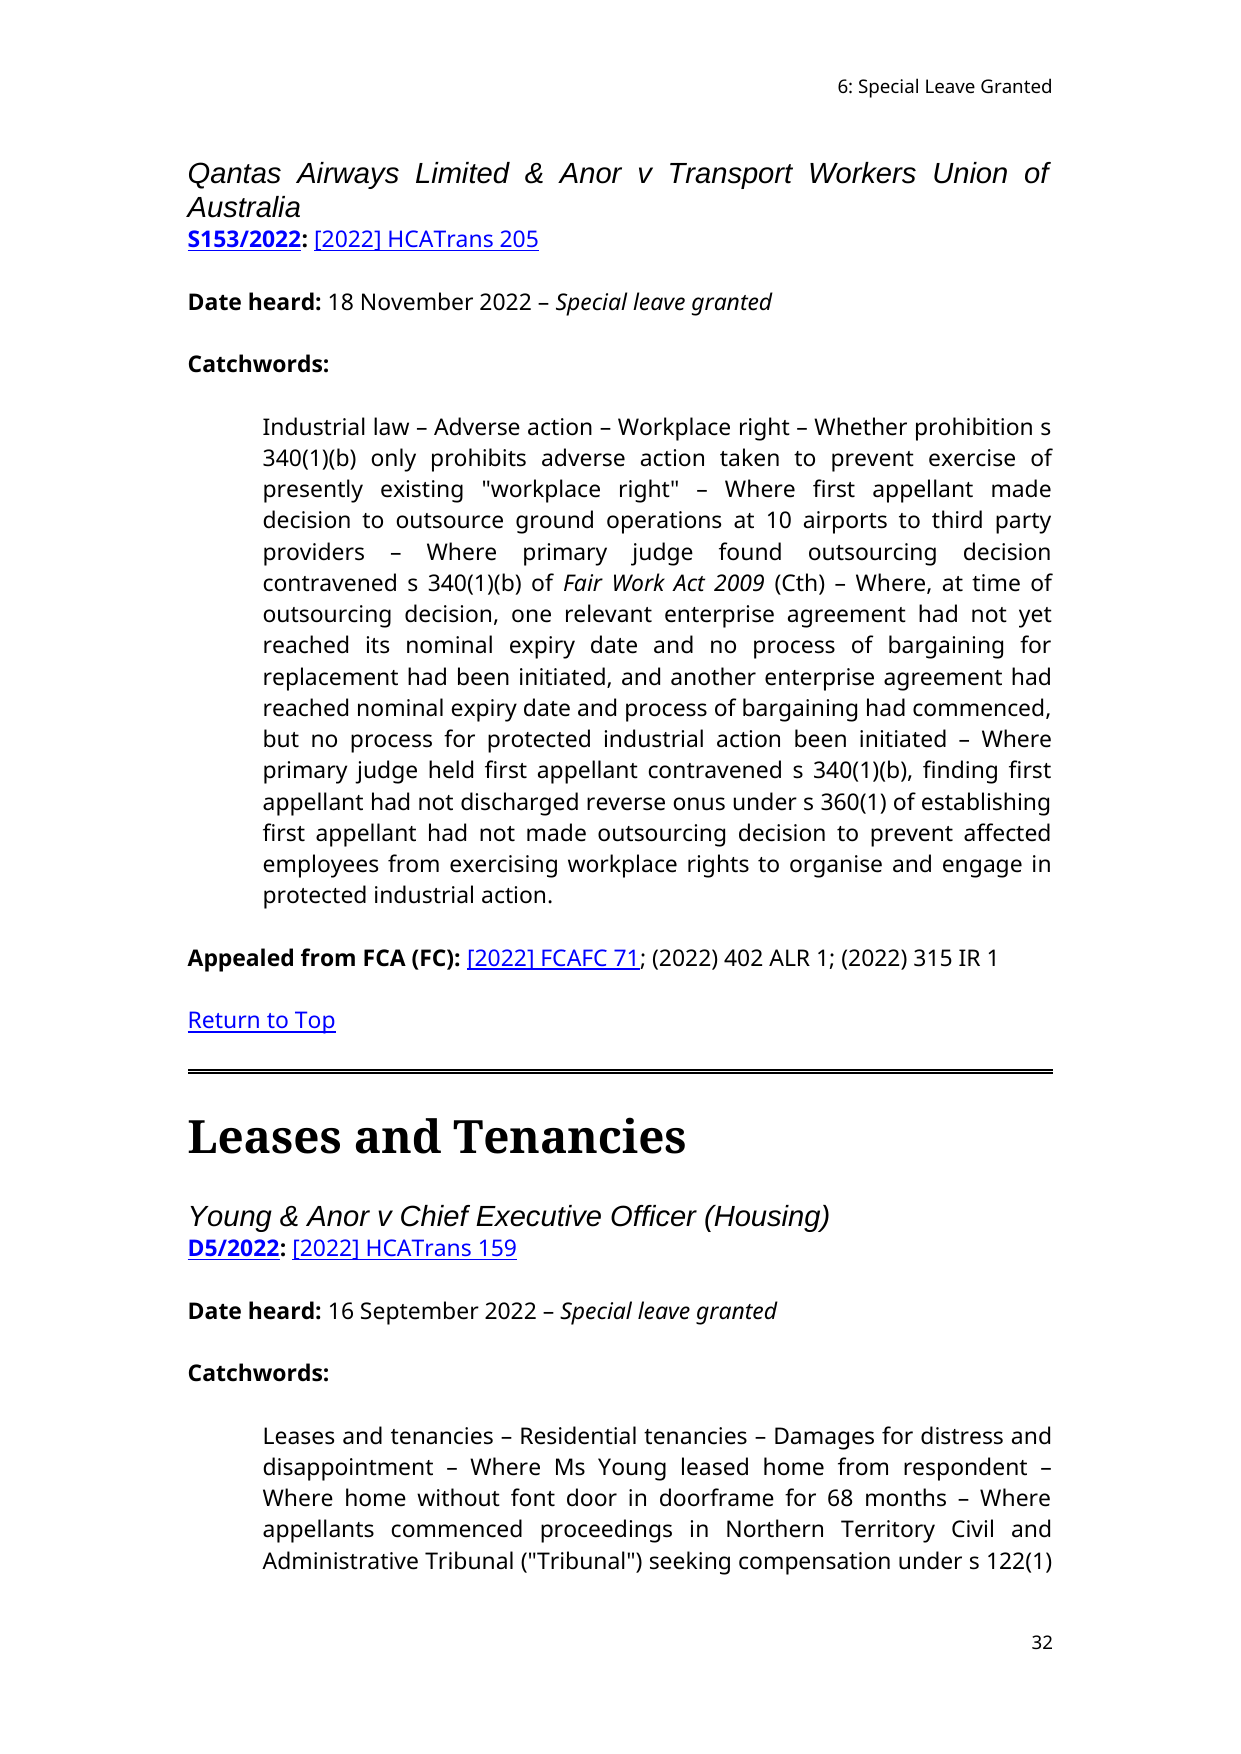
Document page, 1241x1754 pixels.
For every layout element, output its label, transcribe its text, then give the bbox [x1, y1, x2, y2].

text Return to Top [187, 1004, 1053, 1036]
text Catchwords: [187, 348, 1053, 379]
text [262, 1419, 1053, 1576]
subtitle Leases and Tenancies [187, 1105, 1053, 1167]
text Catchwords: [187, 1357, 1053, 1388]
text Appealed from FCA (FC): [2022] FCAFC 71; (2022) 402 ALR 1; (2022) 315 IR 1 [187, 942, 1053, 973]
subtitle Young & Anor v Chief Executive Officer (Housing) [187, 1198, 1053, 1232]
text D5/2022: [2022] HCATrans 159 [187, 1232, 1053, 1263]
text S153/2022: [2022] HCATrans 205 [187, 223, 1053, 254]
text Date heard: 18 November 2022 – Special leave granted [187, 286, 1053, 317]
text Industrial law – Adverse action – Workplace right – Whether prohibition s 340(1)(b) only prohibits adverse action taken to prevent exercise of presently existing "workplace right" – Where first appellant made decision to outsource ground operations at 10 airports to third party providers – Where primary judge found outsourcing decision contravened s 340(1)(b) of Fair Work Act 2009 (Cth) – Where, at time of outsourcing decision, one relevant enterprise agreement had not yet reached its nominal expiry date and no process of bargaining for replacement had been initiated, and another enterprise agreement had reached nominal expiry date and process of bargaining had commenced, but no process for protected industrial action been initiated – Where primary judge held first appellant contravened s 340(1)(b), finding first appellant had not discharged reverse onus under s 360(1) of establishing first appellant had not made outsourcing decision to prevent affected employees from exercising workplace rights to organise and engage in protected industrial action. [262, 411, 1053, 911]
text Date heard: 16 September 2022 – Special leave granted [187, 1294, 1053, 1326]
subtitle Qantas Airways Limited & Anor v Transport Workers Union of Australia [187, 156, 1053, 223]
